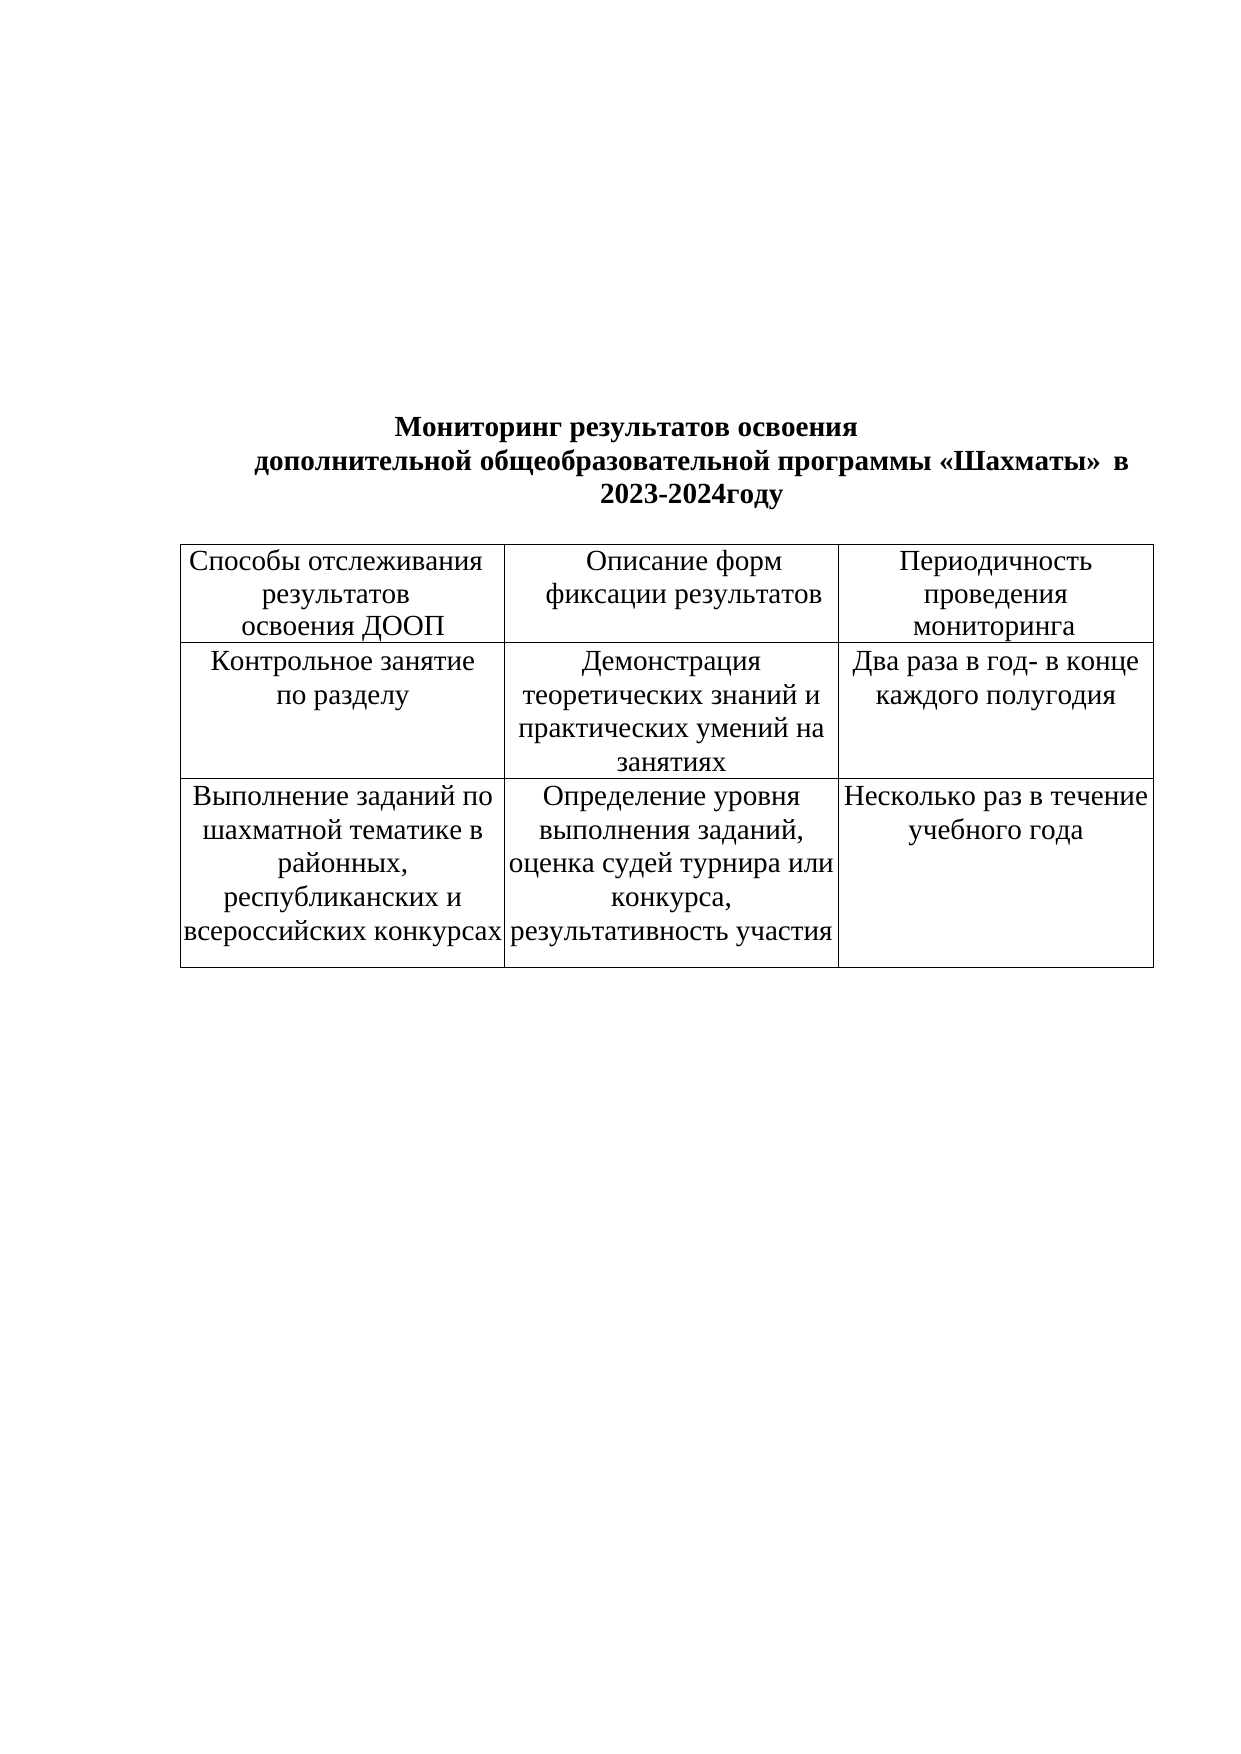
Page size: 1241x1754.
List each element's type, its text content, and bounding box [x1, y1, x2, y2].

table_cell Два раза в год- в конце каждого полугодия [839, 643, 1153, 777]
table_cell Определение уровня выполнения заданий, оценка судей турнира или конкурса, результативность участия [505, 779, 838, 967]
table_header Периодичность проведения мониторинга [839, 545, 1153, 642]
table_cell Контрольное занятие по разделу [181, 643, 504, 777]
table_cell Несколько раз в течение учебного года [839, 779, 1153, 967]
table_cell Выполнение заданий по шахматной тематике в районных, республиканских и всероссийских конкурсах [181, 779, 504, 967]
text дополнительной общеобразовательной программы «Шахматы» в 2023-2024году [227, 443, 1156, 510]
text Мониторинг результатов освоения [96, 410, 1156, 443]
table_cell Демонстрация теоретических знаний и практических умений на занятиях [505, 643, 838, 777]
table_header Описание форм фиксации результатов [505, 545, 838, 642]
table_header Способы отслеживания результатов освоения ДООП [181, 545, 504, 642]
